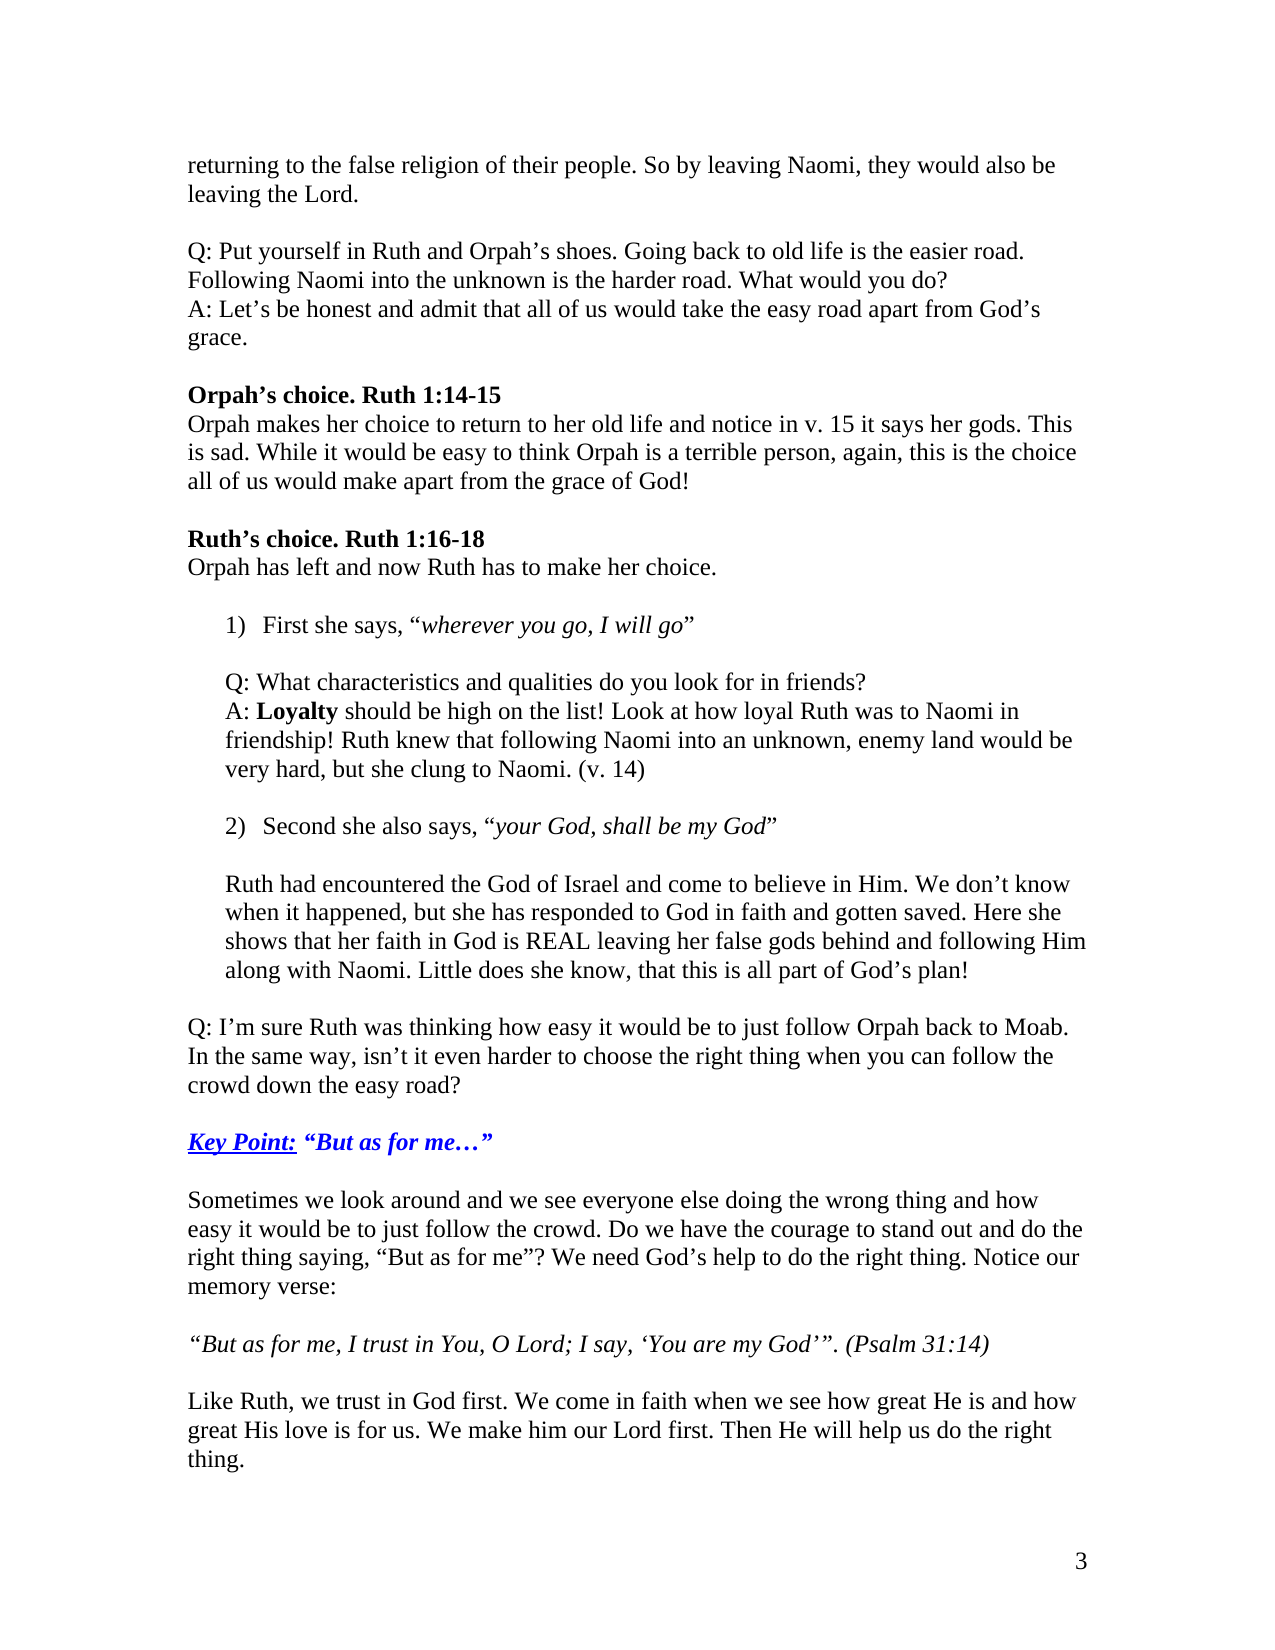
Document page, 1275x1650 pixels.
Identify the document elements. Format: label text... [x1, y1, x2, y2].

text A: Let’s be honest and admit that all of us would take the easy road apart from God’s grace. [187, 294, 1087, 351]
text Sometimes we look around and we see everyone else doing the wrong thing and how easy it would be to just follow the crowd. Do we have the courage to stand out and do the right thing saying, “But as for me”? We need God’s help to do the right thing. Notice our memory verse: [187, 1185, 1087, 1300]
text Ruth had encountered the God of Israel and come to believe in Him. We don’t know when it happened, but she has responded to God in faith and gotten saved. Here she shows that her faith in God is REAL leaving her false gods behind and following Him along with Naomi. Little does she know, that this is all part of God’s plan! [225, 869, 1087, 984]
text Orpah’s choice. Ruth 1:14-15 [187, 380, 1087, 409]
text Ruth’s choice. Ruth 1:16-18 [187, 524, 1087, 552]
list Second she also says, “your God, shall be my God” [225, 811, 1087, 840]
text Orpah has left and now Ruth has to make her choice. [187, 552, 1087, 581]
text Q: Put yourself in Ruth and Orpah’s shoes. Going back to old life is the easier road. Following Naomi into the unknown is the harder road. What would you do? [187, 236, 1087, 294]
text Like Ruth, we trust in God first. We come in faith when we see how great He is and how great His love is for us. We make him our Lord first. Then He will help us do the right thing. [187, 1386, 1087, 1472]
list First she says, “wherever you go, I will go” [225, 610, 1087, 639]
text Q: What characteristics and qualities do you look for in friends? [225, 667, 1087, 696]
text Key Point: “But as for me…” [187, 1127, 1087, 1156]
text Q: I’m sure Ruth was thinking how easy it would be to just follow Orpah back to Moab. In the same way, isn’t it even harder to choose the right thing when you can follow the crowd down the easy road? [187, 1012, 1087, 1099]
text A: Loyalty should be high on the list! Look at how loyal Ruth was to Naomi in friendship! Ruth knew that following Naomi into an unknown, enemy land would be very hard, but she clung to Naomi. (v. 14) [225, 696, 1087, 782]
text “But as for me, I trust in You, O Lord; I say, ‘You are my God’”. (Psalm 31:14) [187, 1329, 1087, 1357]
text Orpah makes her choice to return to her old life and notice in v. 15 it says her gods. This is sad. While it would be easy to think Orpah is a terrible person, again, this is the choice all of us would make apart from the grace of God! [187, 409, 1087, 495]
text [187, 150, 1087, 207]
